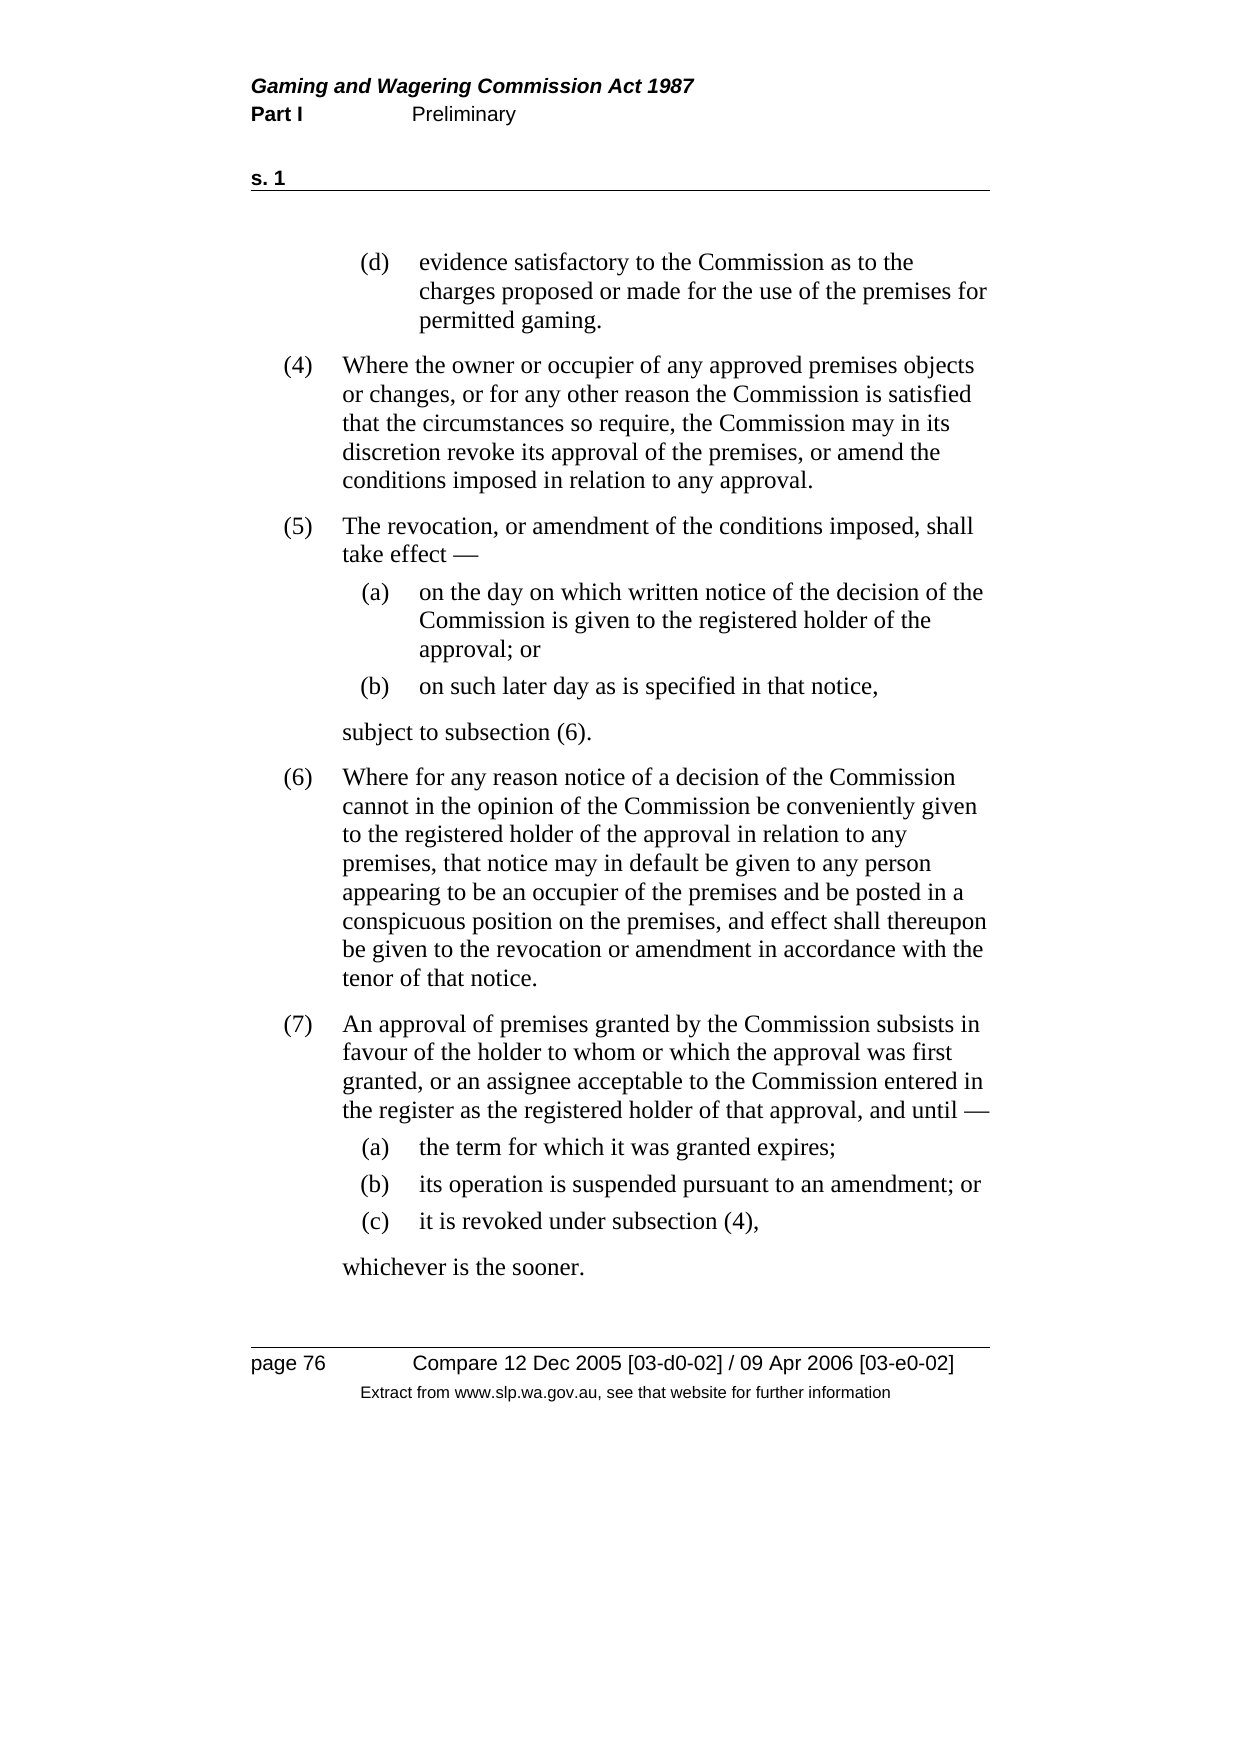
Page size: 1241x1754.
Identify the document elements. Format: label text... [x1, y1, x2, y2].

text (b) its operation is suspended pursuant to an amendment; or [251, 1169, 990, 1198]
text (a) the term for which it was granted expires; [251, 1132, 990, 1161]
text (a) on the day on which written notice of the decision of the Commission is given to the registered holder of the approval; or [251, 577, 990, 663]
text (b) on such later day as is specified in that notice, [251, 671, 990, 700]
text (4) Where the owner or occupier of any approved premises objects or changes, or for any other reason the Commission is satisfied that the circumstances so require, the Commission may in its discretion revoke its approval of the premises, or amend the conditions imposed in relation to any approval. [251, 350, 990, 494]
text (5) The revocation, or amendment of the conditions imposed, shall take effect — [251, 511, 990, 568]
text (7) An approval of premises granted by the Commission subsists in favour of the holder to whom or which the approval was first granted, or an assignee acceptable to the Commission entered in the register as the registered holder of that approval, and until — [251, 1009, 990, 1124]
text whichever is the sooner. [251, 1252, 990, 1280]
text (6) Where for any reason notice of a decision of the Commission cannot in the opinion of the Commission be conveniently given to the registered holder of the approval in relation to any premises, that notice may in default be given to any person appearing to be an occupier of the premises and be posted in a conspicuous position on the premises, and effect shall thereupon be given to the revocation or amendment in accordance with the tenor of that notice. [251, 762, 990, 992]
text (d) evidence satisfactory to the Commission as to the charges proposed or made for the use of the premises for permitted gaming. [251, 247, 990, 334]
text (c) it is revoked under subsection (4), [251, 1206, 990, 1235]
text subject to subsection (6). [251, 717, 990, 745]
